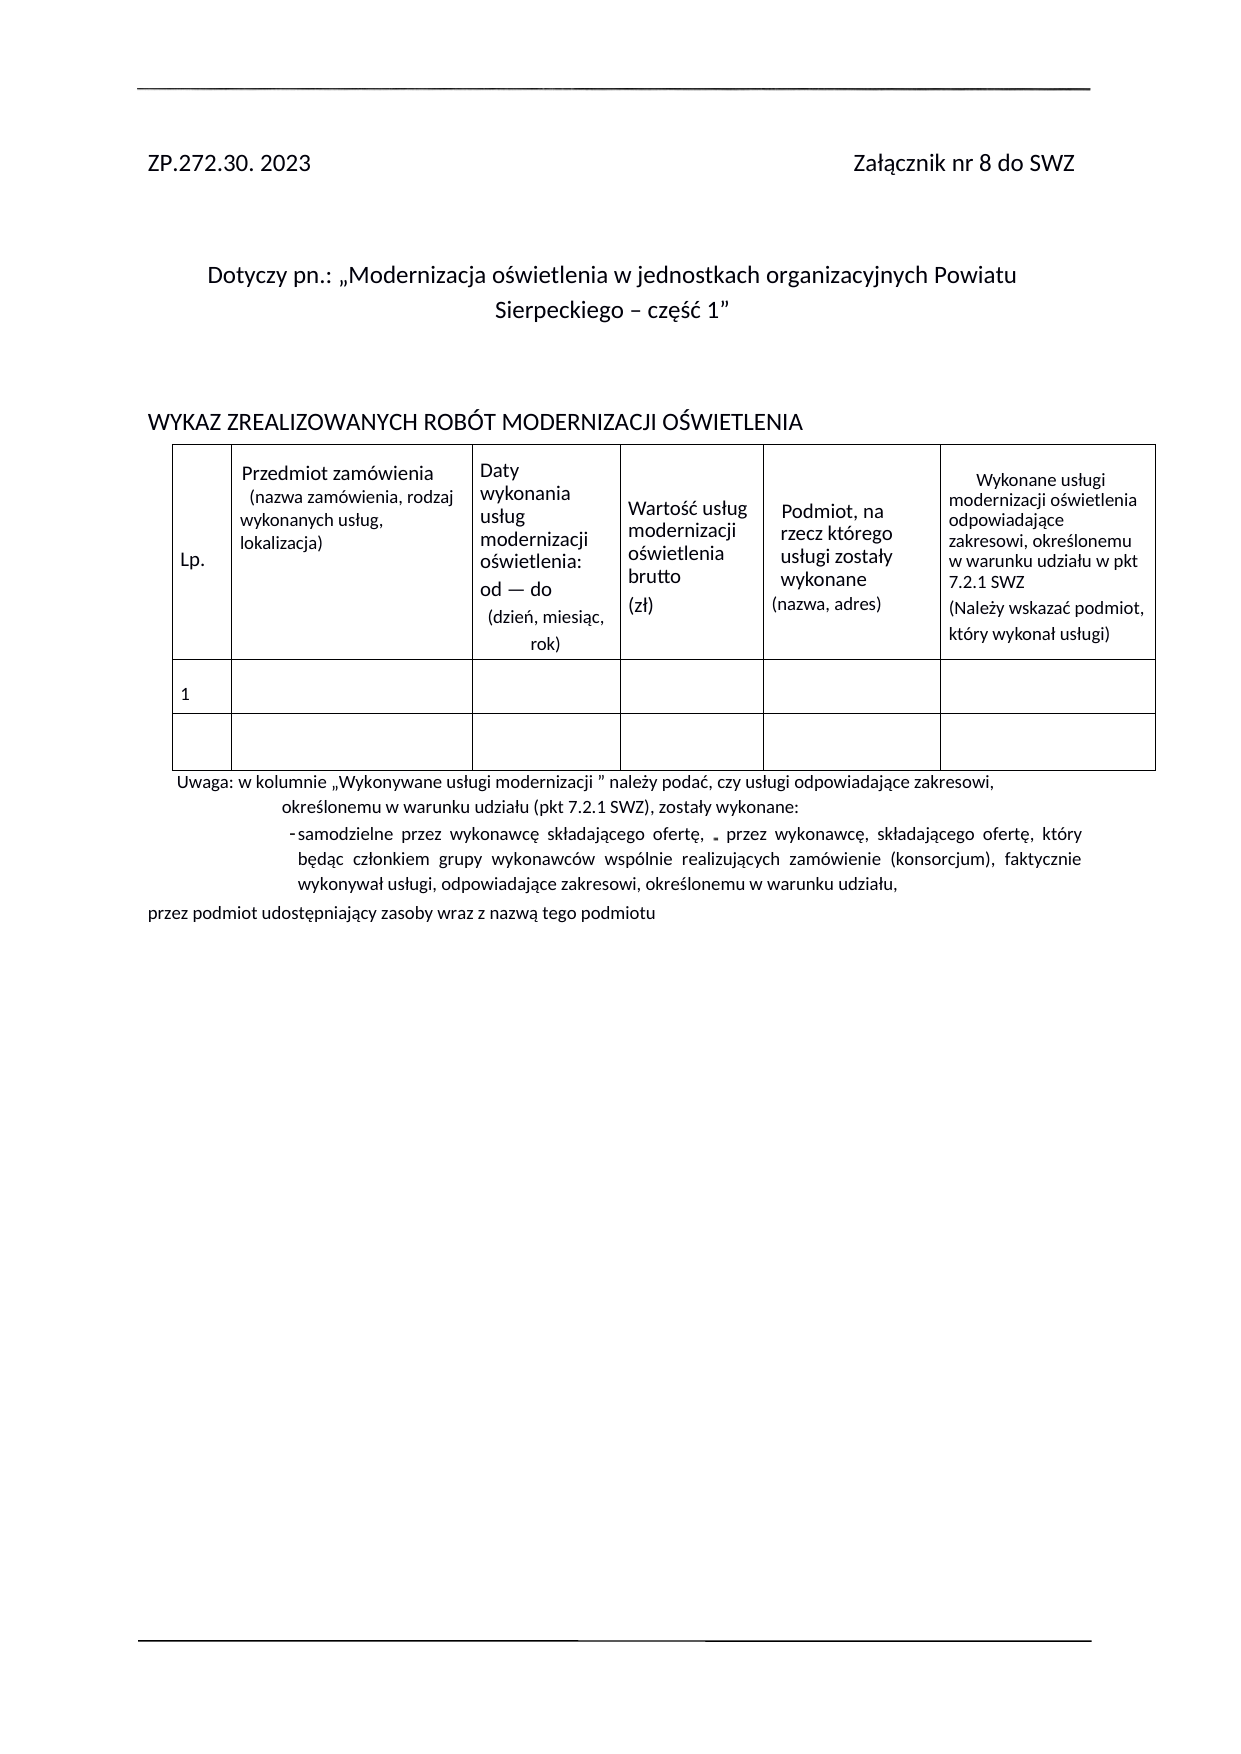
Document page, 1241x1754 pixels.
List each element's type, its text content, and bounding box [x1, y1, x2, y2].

table_header Wartość usług modernizacji oświetlenia brutto (zł) [621, 445, 763, 659]
table_header Daty wykonania usług modernizacji oświetlenia: od — do (dzień, miesiąc, rok) [473, 445, 620, 659]
table_header Wykonane usługi modernizacji oświetlenia odpowiadające zakresowi, określonemu w warunku udziału w pkt 7.2.1 SWZ (Należy wskazać podmiot, który wykonał usługi) [941, 445, 1155, 659]
table_header Podmiot, na rzecz którego usługi zostały wykonane (nazwa, adres) [764, 445, 940, 659]
table_cell [941, 714, 1155, 770]
text Uwaga: w kolumnie „Wykonywane usługi modernizacji ” należy podać, czy usługi odpowiadające zakresowi, określonemu w warunku udziału (pkt 7.2.1 SWZ), zostały wykonane: [177, 771, 1093, 818]
text ZP.272.30. 2023 Załącznik nr 8 do SWZ [148, 148, 1077, 178]
table_cell [764, 660, 940, 713]
text Dotyczy pn.: „Modernizacja oświetlenia w jednostkach organizacyjnych Powiatu Sierpeckiego – część 1” [148, 259, 1077, 325]
table_cell [621, 660, 763, 713]
table_cell [473, 714, 620, 770]
table_cell [621, 714, 763, 770]
table_header Przedmiot zamówienia (nazwa zamówienia, rodzaj wykonanych usług, lokalizacja) [232, 445, 472, 659]
table_cell 1 [173, 660, 231, 713]
text przez podmiot udostępniający zasoby wraz z nazwą tego podmiotu [148, 901, 1093, 924]
text WYKAZ ZREALIZOWANYCH ROBÓT MODERNIZACJI OŚWIETLENIA [148, 406, 1077, 437]
table_cell [232, 660, 472, 713]
table_cell [232, 714, 472, 770]
table_cell [473, 660, 620, 713]
table_cell [941, 660, 1155, 713]
table_header Lp. [173, 445, 231, 659]
list samodzielne przez wykonawcę składającego ofertę, przez wykonawcę, składającego ofertę, który będąc członkiem grupy wykonawców wspólnie realizujących zamówienie (konsorcjum), faktycznie wykonywał usługi, odpowiadające zakresowi, określonemu w warunku udziału, [289, 820, 1083, 895]
table_cell [764, 714, 940, 770]
table_cell [173, 714, 231, 770]
